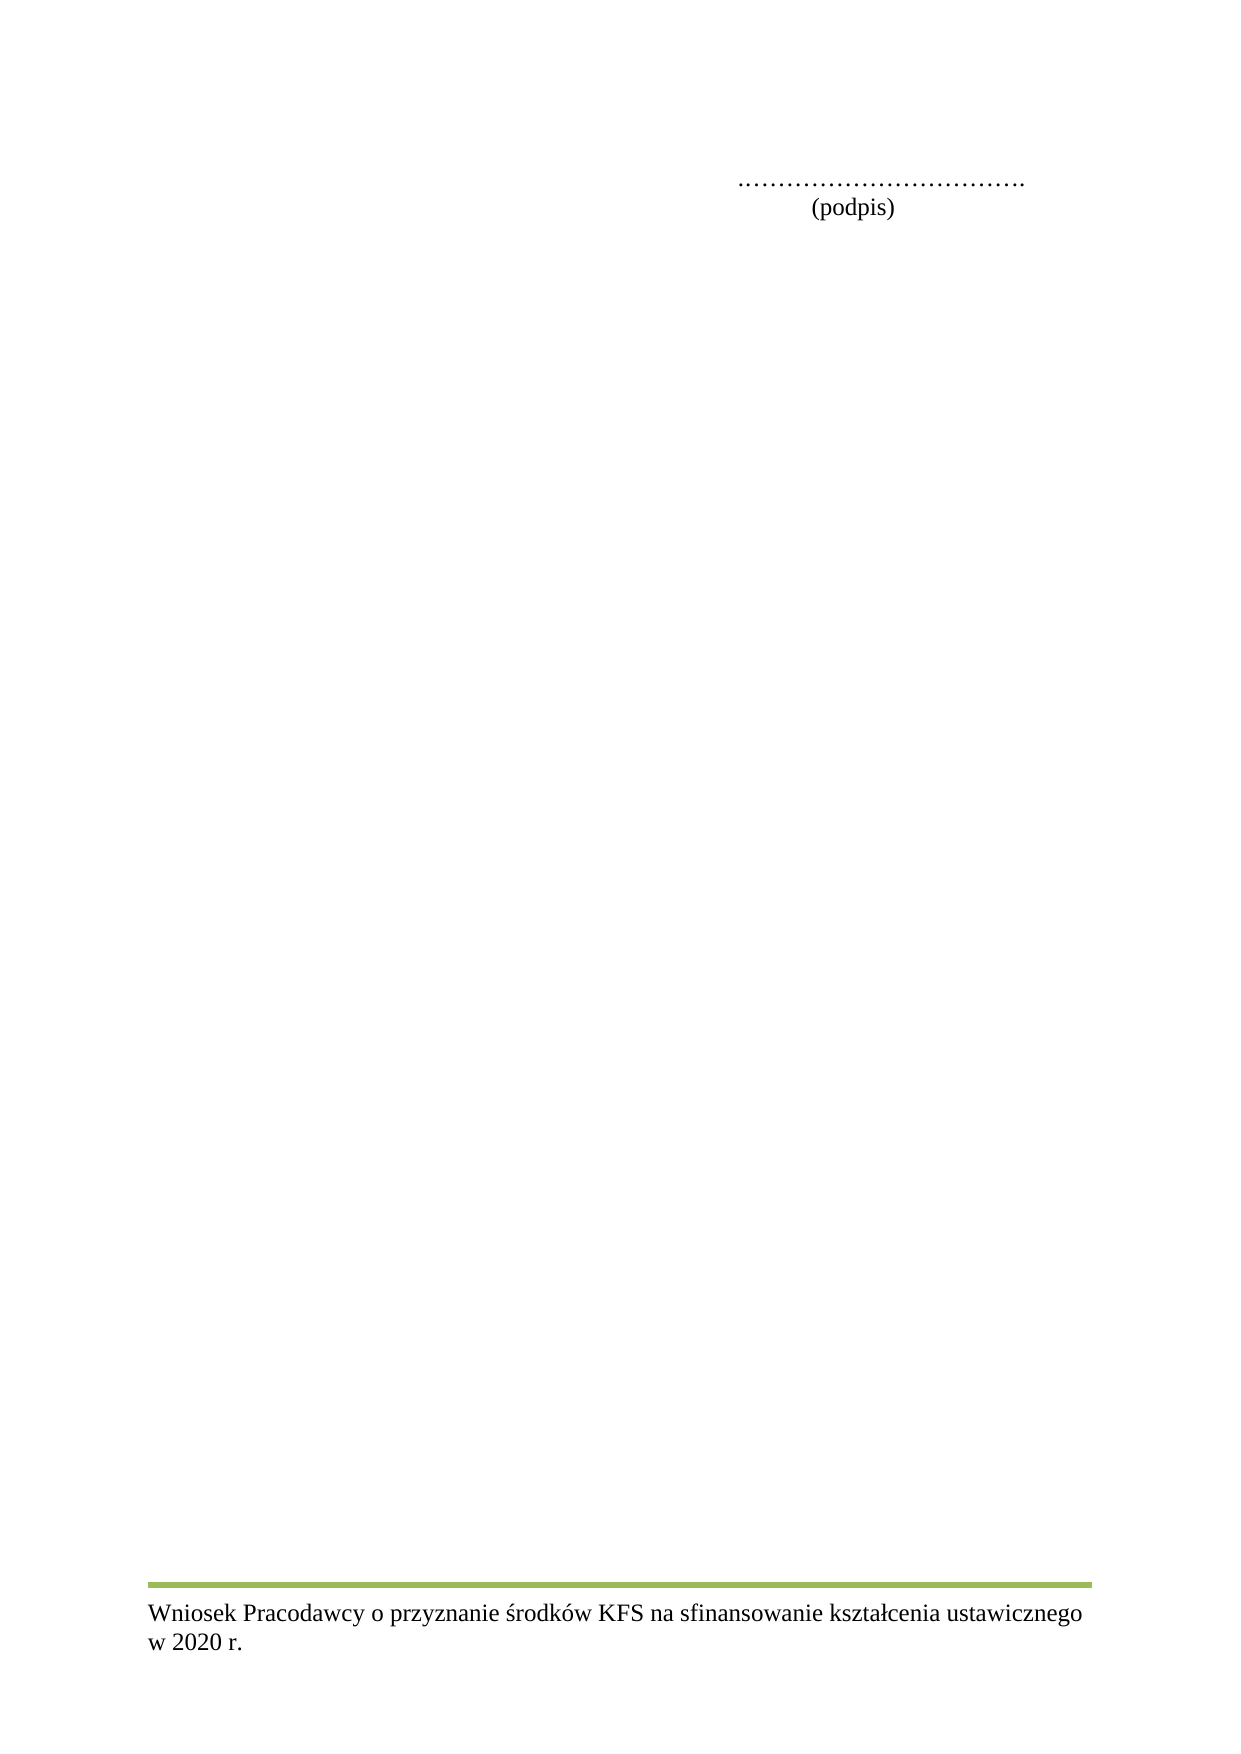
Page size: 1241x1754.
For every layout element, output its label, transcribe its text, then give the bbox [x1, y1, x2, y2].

text (podpis) [148, 192, 1092, 221]
text .……………………………. [148, 134, 1092, 192]
